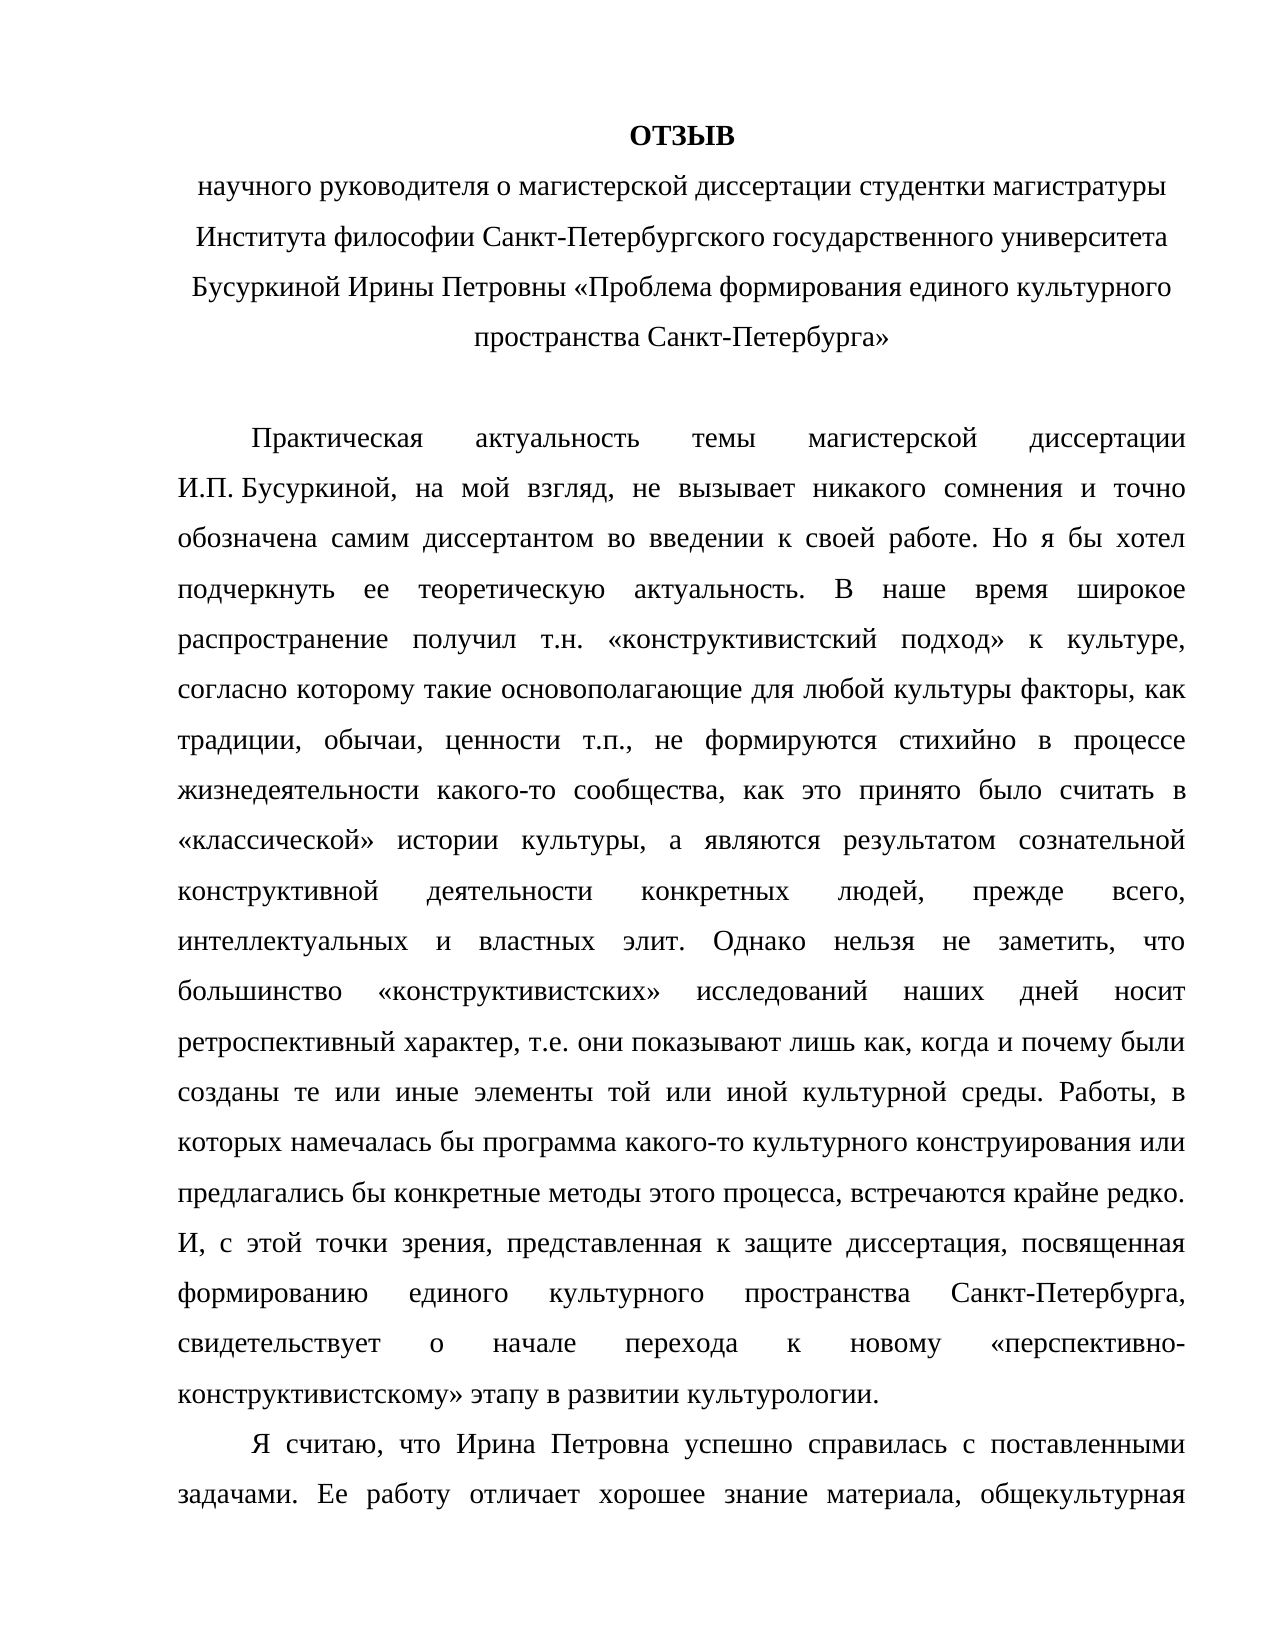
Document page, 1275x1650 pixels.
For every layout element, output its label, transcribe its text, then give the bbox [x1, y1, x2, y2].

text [177, 1426, 1186, 1510]
text научного руководителя о магистерской диссертации студентки магистратуры Института философии Санкт-Петербургского государственного университета Бусуркиной Ирины Петровны «Проблема формирования единого культурного пространства Санкт-Петербурга» [177, 168, 1186, 353]
text ОТЗЫВ [177, 118, 1186, 152]
text Практическая актуальность темы магистерской диссертации И.П. Бусуркиной, на мой взгляд, не вызывает никакого сомнения и точно обозначена самим диссертантом во введении к своей работе. Но я бы хотел подчеркнуть ее теоретическую актуальность. В наше время широкое распространение получил т.н. «конструктивистский подход» к культуре, согласно которому такие основополагающие для любой культуры факторы, как традиции, обычаи, ценности т.п., не формируются стихийно в процессе жизнедеятельности какого-то сообщества, как это принято было считать в «классической» истории культуры, а являются результатом сознательной конструктивной деятельности конкретных людей, прежде всего, интеллектуальных и властных элит. Однако нельзя не заметить, что большинство «конструктивистских» исследований наших дней носит ретроспективный характер, т.е. они показывают лишь как, когда и почему были созданы те или иные элементы той или иной культурной среды. Работы, в которых намечалась бы программа какого-то культурного конструирования или предлагались бы конкретные методы этого процесса, встречаются крайне редко. И, с этой точки зрения, представленная к защите диссертация, посвященная формированию единого культурного пространства Санкт-Петербурга, свидетельствует о начале перехода к новому «перспективно-конструктивистскому» этапу в развитии культурологии. [177, 420, 1186, 1409]
